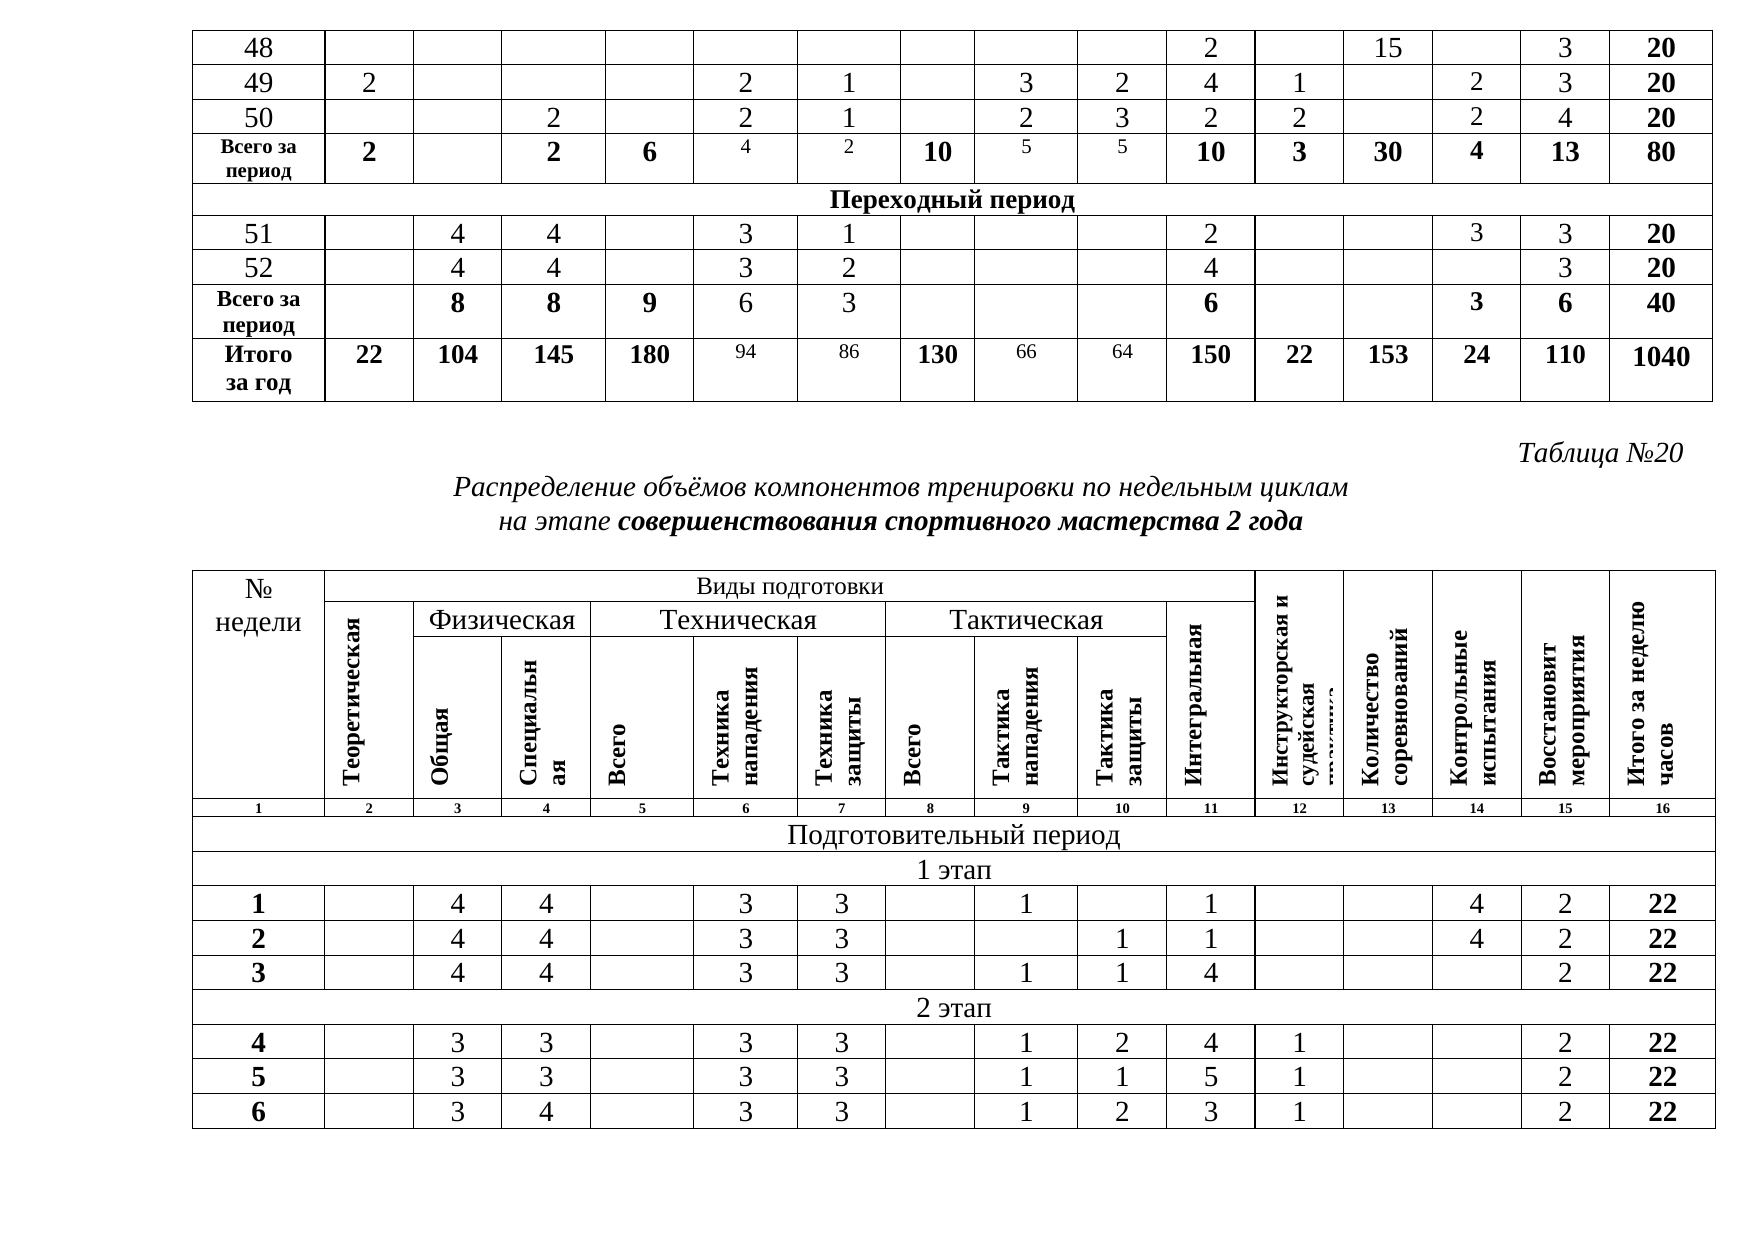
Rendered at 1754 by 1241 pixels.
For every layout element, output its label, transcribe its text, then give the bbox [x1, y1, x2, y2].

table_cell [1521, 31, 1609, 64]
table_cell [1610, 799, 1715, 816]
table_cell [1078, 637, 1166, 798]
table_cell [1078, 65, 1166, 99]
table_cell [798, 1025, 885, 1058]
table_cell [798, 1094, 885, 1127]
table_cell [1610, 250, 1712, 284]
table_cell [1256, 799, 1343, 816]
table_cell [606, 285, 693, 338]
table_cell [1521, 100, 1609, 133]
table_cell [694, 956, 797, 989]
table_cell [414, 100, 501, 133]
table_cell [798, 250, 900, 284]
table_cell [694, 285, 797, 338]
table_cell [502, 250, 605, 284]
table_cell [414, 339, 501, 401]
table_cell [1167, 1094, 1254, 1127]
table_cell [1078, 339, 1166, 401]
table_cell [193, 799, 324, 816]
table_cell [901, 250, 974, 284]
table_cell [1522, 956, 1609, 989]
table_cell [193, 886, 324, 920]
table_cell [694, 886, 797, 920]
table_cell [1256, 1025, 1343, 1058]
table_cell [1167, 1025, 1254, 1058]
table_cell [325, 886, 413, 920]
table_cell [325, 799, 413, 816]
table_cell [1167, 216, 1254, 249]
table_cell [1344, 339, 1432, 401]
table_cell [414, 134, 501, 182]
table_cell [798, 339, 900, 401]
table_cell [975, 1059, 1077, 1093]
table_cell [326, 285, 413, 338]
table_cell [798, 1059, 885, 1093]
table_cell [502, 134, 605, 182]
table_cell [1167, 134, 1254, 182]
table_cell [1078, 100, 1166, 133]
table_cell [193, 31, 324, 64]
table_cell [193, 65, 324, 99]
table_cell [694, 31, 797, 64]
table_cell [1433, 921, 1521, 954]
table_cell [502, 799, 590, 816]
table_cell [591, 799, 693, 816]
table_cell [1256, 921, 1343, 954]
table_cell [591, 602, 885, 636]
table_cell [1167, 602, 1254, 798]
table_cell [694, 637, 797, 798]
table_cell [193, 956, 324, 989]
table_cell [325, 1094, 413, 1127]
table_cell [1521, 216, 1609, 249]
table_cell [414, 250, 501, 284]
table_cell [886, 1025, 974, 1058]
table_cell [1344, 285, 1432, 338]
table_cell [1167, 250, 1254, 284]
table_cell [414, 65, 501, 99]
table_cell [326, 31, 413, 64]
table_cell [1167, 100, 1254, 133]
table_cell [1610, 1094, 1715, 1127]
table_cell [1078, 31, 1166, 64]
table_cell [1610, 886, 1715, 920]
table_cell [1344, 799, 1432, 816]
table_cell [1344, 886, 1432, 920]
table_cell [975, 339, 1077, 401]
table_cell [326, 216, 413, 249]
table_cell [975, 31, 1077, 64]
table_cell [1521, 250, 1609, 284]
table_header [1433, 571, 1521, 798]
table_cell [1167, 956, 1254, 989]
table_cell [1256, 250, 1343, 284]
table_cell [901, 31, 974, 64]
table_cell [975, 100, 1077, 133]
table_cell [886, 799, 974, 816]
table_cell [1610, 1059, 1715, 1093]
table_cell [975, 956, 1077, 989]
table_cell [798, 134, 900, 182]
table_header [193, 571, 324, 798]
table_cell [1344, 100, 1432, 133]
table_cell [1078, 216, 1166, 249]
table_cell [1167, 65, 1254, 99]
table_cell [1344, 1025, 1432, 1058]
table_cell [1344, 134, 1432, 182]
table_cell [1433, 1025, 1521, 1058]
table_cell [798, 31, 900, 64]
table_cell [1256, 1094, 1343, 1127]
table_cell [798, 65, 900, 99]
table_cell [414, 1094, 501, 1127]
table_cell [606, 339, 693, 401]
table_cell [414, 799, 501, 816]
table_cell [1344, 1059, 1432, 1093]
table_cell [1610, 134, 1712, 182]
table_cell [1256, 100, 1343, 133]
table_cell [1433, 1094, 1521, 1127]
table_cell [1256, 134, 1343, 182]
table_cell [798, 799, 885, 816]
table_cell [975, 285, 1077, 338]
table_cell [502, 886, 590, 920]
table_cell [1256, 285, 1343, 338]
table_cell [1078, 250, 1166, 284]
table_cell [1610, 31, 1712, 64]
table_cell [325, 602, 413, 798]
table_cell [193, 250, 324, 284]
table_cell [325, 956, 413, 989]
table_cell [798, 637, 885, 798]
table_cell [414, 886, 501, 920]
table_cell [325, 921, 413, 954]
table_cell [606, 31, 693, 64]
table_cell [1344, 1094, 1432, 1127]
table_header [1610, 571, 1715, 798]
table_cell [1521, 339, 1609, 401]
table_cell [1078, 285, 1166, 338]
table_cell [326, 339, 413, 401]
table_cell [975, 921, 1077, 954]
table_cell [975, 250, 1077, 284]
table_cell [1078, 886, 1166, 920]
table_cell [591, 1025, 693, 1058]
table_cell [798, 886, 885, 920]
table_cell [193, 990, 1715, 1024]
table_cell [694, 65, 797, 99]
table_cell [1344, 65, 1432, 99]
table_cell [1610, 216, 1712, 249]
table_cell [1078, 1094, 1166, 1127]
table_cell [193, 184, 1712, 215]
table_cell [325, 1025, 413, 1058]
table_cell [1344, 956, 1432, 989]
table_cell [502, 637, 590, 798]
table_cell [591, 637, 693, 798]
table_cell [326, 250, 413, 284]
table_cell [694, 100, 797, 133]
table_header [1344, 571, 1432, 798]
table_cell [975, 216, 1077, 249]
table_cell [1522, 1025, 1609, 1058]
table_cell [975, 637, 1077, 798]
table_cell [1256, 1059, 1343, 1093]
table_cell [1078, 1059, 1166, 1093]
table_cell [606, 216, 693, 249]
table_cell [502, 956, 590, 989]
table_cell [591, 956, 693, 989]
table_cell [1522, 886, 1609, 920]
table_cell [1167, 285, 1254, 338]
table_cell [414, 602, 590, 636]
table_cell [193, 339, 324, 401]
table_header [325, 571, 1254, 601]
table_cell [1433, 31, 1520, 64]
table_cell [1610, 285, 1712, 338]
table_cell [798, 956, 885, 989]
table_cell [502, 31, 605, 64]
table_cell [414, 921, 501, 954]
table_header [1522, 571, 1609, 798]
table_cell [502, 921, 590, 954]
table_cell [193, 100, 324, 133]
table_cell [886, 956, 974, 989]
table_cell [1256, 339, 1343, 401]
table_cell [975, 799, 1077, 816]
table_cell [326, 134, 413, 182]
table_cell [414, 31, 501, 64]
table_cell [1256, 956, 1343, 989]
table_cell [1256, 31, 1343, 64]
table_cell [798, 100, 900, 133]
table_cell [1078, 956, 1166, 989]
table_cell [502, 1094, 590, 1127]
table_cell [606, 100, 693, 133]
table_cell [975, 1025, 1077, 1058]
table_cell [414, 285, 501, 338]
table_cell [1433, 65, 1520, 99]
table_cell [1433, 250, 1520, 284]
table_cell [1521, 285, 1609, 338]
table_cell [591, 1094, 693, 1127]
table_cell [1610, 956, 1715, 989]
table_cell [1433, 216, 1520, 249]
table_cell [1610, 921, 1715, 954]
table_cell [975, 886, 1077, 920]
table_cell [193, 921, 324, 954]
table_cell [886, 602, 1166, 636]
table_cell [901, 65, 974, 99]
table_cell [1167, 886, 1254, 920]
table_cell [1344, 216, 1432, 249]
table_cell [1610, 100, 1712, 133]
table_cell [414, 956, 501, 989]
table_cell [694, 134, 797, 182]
text Распределение объёмов компонентов тренировки по недельным циклам [118, 469, 1683, 503]
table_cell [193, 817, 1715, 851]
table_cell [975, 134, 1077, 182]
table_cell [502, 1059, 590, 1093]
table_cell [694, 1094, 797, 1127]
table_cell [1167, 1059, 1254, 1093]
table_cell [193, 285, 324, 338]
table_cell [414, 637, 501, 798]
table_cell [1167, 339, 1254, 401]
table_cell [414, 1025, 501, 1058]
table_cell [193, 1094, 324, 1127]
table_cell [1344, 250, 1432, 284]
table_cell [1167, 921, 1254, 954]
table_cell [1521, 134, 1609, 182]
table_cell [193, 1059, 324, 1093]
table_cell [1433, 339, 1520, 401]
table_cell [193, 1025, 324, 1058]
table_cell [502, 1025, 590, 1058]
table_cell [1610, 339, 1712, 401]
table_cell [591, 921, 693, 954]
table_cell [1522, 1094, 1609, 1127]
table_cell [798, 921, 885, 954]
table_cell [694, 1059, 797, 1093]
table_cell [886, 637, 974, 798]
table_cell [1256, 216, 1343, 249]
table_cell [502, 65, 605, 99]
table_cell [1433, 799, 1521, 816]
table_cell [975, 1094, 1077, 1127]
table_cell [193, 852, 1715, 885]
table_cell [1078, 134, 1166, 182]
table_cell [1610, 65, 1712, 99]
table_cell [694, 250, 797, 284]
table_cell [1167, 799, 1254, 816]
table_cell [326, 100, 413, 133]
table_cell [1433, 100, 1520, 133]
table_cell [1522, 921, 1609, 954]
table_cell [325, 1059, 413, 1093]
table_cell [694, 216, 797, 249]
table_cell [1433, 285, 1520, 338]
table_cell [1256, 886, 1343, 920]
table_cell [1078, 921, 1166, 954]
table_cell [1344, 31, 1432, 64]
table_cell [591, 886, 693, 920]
text Таблица №20 [118, 436, 1683, 469]
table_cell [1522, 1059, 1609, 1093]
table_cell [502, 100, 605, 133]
text на этапе совершенствования спортивного мастерства 2 года [118, 503, 1683, 536]
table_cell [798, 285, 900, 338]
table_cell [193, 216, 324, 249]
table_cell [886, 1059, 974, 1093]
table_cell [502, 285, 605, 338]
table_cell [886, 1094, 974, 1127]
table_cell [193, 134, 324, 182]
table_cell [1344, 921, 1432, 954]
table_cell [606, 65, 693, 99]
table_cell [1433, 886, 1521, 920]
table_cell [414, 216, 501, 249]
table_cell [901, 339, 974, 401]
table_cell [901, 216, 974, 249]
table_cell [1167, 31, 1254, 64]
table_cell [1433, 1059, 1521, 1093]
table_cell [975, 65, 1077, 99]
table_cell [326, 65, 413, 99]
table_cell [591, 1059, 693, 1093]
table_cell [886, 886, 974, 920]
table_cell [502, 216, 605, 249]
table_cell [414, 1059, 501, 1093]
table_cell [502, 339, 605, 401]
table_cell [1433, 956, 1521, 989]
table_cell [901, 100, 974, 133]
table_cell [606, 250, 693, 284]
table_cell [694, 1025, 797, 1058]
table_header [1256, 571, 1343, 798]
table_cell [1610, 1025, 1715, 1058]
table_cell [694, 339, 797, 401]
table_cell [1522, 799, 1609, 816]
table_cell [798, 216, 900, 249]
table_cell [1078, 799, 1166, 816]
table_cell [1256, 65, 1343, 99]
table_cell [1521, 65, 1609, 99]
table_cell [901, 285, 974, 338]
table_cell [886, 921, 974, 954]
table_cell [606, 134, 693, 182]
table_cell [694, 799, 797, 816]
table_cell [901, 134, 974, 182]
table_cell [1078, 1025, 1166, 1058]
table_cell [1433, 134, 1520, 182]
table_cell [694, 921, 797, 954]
